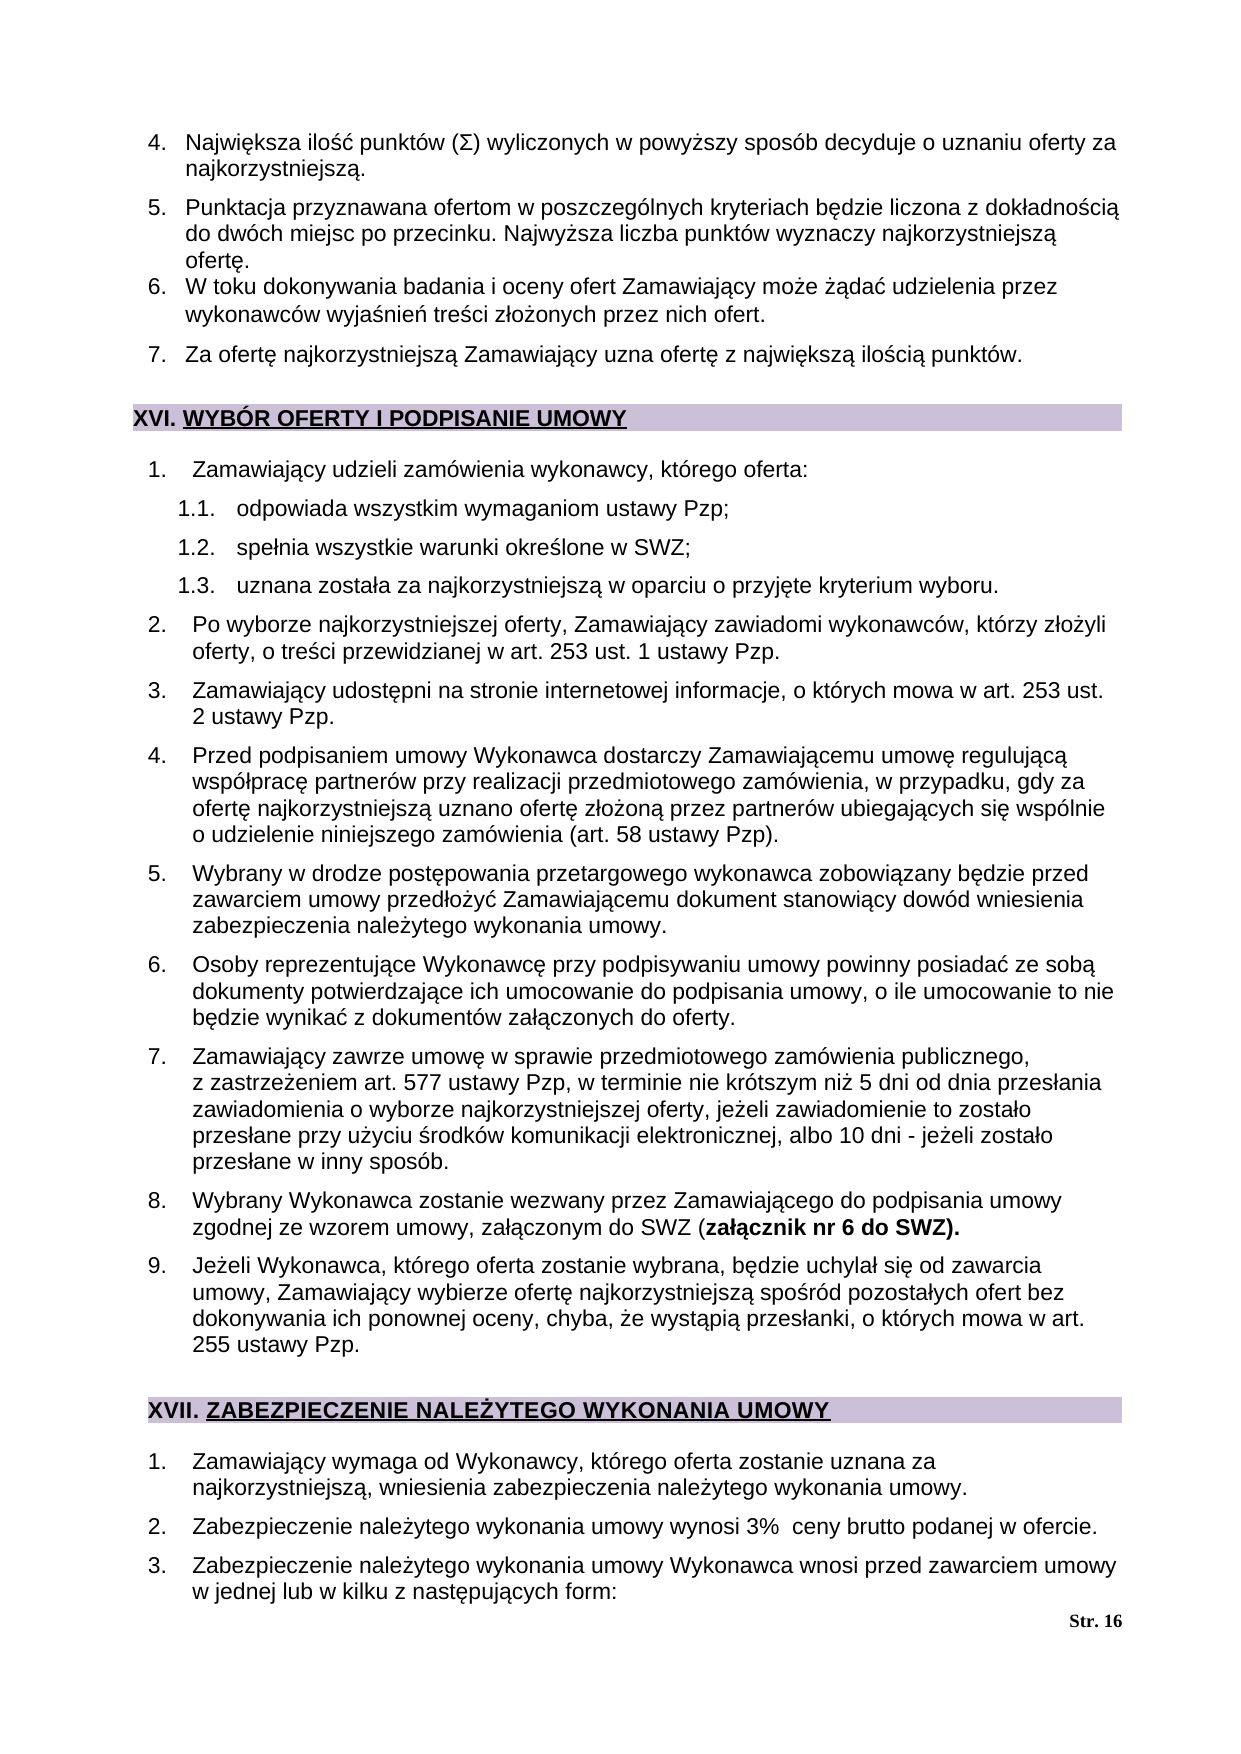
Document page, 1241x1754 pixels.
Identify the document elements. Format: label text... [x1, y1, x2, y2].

list Za ofertę najkorzystniejszą Zamawiający uzna ofertę z największą ilością punktów. [148, 341, 1122, 367]
list odpowiada wszystkim wymaganiom ustawy Pzp; [177, 495, 1122, 521]
list Wybrany w drodze postępowania przetargowego wykonawca zobowiązany będzie przed zawarciem umowy przedłożyć Zamawiającemu dokument stanowiący dowód wniesienia zabezpieczenia należytego wykonania umowy. [148, 860, 1122, 939]
list Przed podpisaniem umowy Wykonawca dostarczy Zamawiającemu umowę regulującą współpracę partnerów przy realizacji przedmiotowego zamówienia, w przypadku, gdy za ofertę najkorzystniejszą uznano ofertę złożoną przez partnerów ubiegających się wspólnie o udzielenie niniejszego zamówienia (art. 58 ustawy Pzp). [148, 742, 1122, 847]
list Punktacja przyznawana ofertom w poszczególnych kryteriach będzie liczona z dokładnością do dwóch miejsc po przecinku. Najwyższa liczba punktów wyznaczy najkorzystniejszą ofertę. [148, 194, 1122, 273]
list Zamawiający zawrze umowę w sprawie przedmiotowego zamówienia publicznego, z zastrzeżeniem art. 577 ustawy Pzp, w terminie nie krótszym niż 5 dni od dnia przesłania zawiadomienia o wyborze najkorzystniejszej oferty, jeżeli zawiadomienie to zostało przesłane przy użyciu środków komunikacji elektronicznej, albo 10 dni - jeżeli zostało przesłane w inny sposób. [148, 1043, 1122, 1174]
list Wybrany Wykonawca zostanie wezwany przez Zamawiającego do podpisania umowy zgodnej ze wzorem umowy, załączonym do SWZ (załącznik nr 6 do SWZ). [148, 1187, 1122, 1240]
list uznana została za najkorzystniejszą w oparciu o przyjęte kryterium wyboru. [177, 572, 1122, 599]
text XVI. WYBÓR OFERTY I PODPISANIE UMOWY [133, 404, 1122, 431]
list Zamawiający udostępni na stronie internetowej informacje, o których mowa w art. 253 ust. 2 ustawy Pzp. [148, 677, 1122, 729]
list Osoby reprezentujące Wykonawcę przy podpisywaniu umowy powinny posiadać ze sobą dokumenty potwierdzające ich umocowanie do podpisania umowy, o ile umocowanie to nie będzie wynikać z dokumentów załączonych do oferty. [148, 951, 1122, 1030]
list Zabezpieczenie należytego wykonania umowy wynosi 3% ceny brutto podanej w ofercie. [148, 1513, 1122, 1539]
list Po wyborze najkorzystniejszej oferty, Zamawiający zawiadomi wykonawców, którzy złożyli oferty, o treści przewidzianej w art. 253 ust. 1 ustawy Pzp. [148, 611, 1122, 664]
list W toku dokonywania badania i oceny ofert Zamawiający może żądać udzielenia przez wykonawców wyjaśnień treści złożonych przez nich ofert. [148, 273, 1122, 327]
list Zabezpieczenie należytego wykonania umowy Wykonawca wnosi przed zawarciem umowy w jednej lub w kilku z następujących form: [148, 1552, 1122, 1605]
list Jeżeli Wykonawca, którego oferta zostanie wybrana, będzie uchylał się od zawarcia umowy, Zamawiający wybierze ofertę najkorzystniejszą spośród pozostałych ofert bez dokonywania ich ponownej oceny, chyba, że wystąpią przesłanki, o których mowa w art. 255 ustawy Pzp. [148, 1252, 1122, 1358]
subtitle XVII. ZABEZPIECZENIE NALEŻYTEGO WYKONANIA UMOWY [148, 1397, 1122, 1423]
list Zamawiający wymaga od Wykonawcy, którego oferta zostanie uznana za najkorzystniejszą, wniesienia zabezpieczenia należytego wykonania umowy. [148, 1448, 1122, 1501]
list Największa ilość punktów (Σ) wyliczonych w powyższy sposób decyduje o uznaniu oferty za najkorzystniejszą. [148, 129, 1122, 181]
list spełnia wszystkie warunki określone w SWZ; [177, 534, 1122, 560]
list Zamawiający udzieli zamówienia wykonawcy, którego oferta: [148, 456, 1122, 482]
